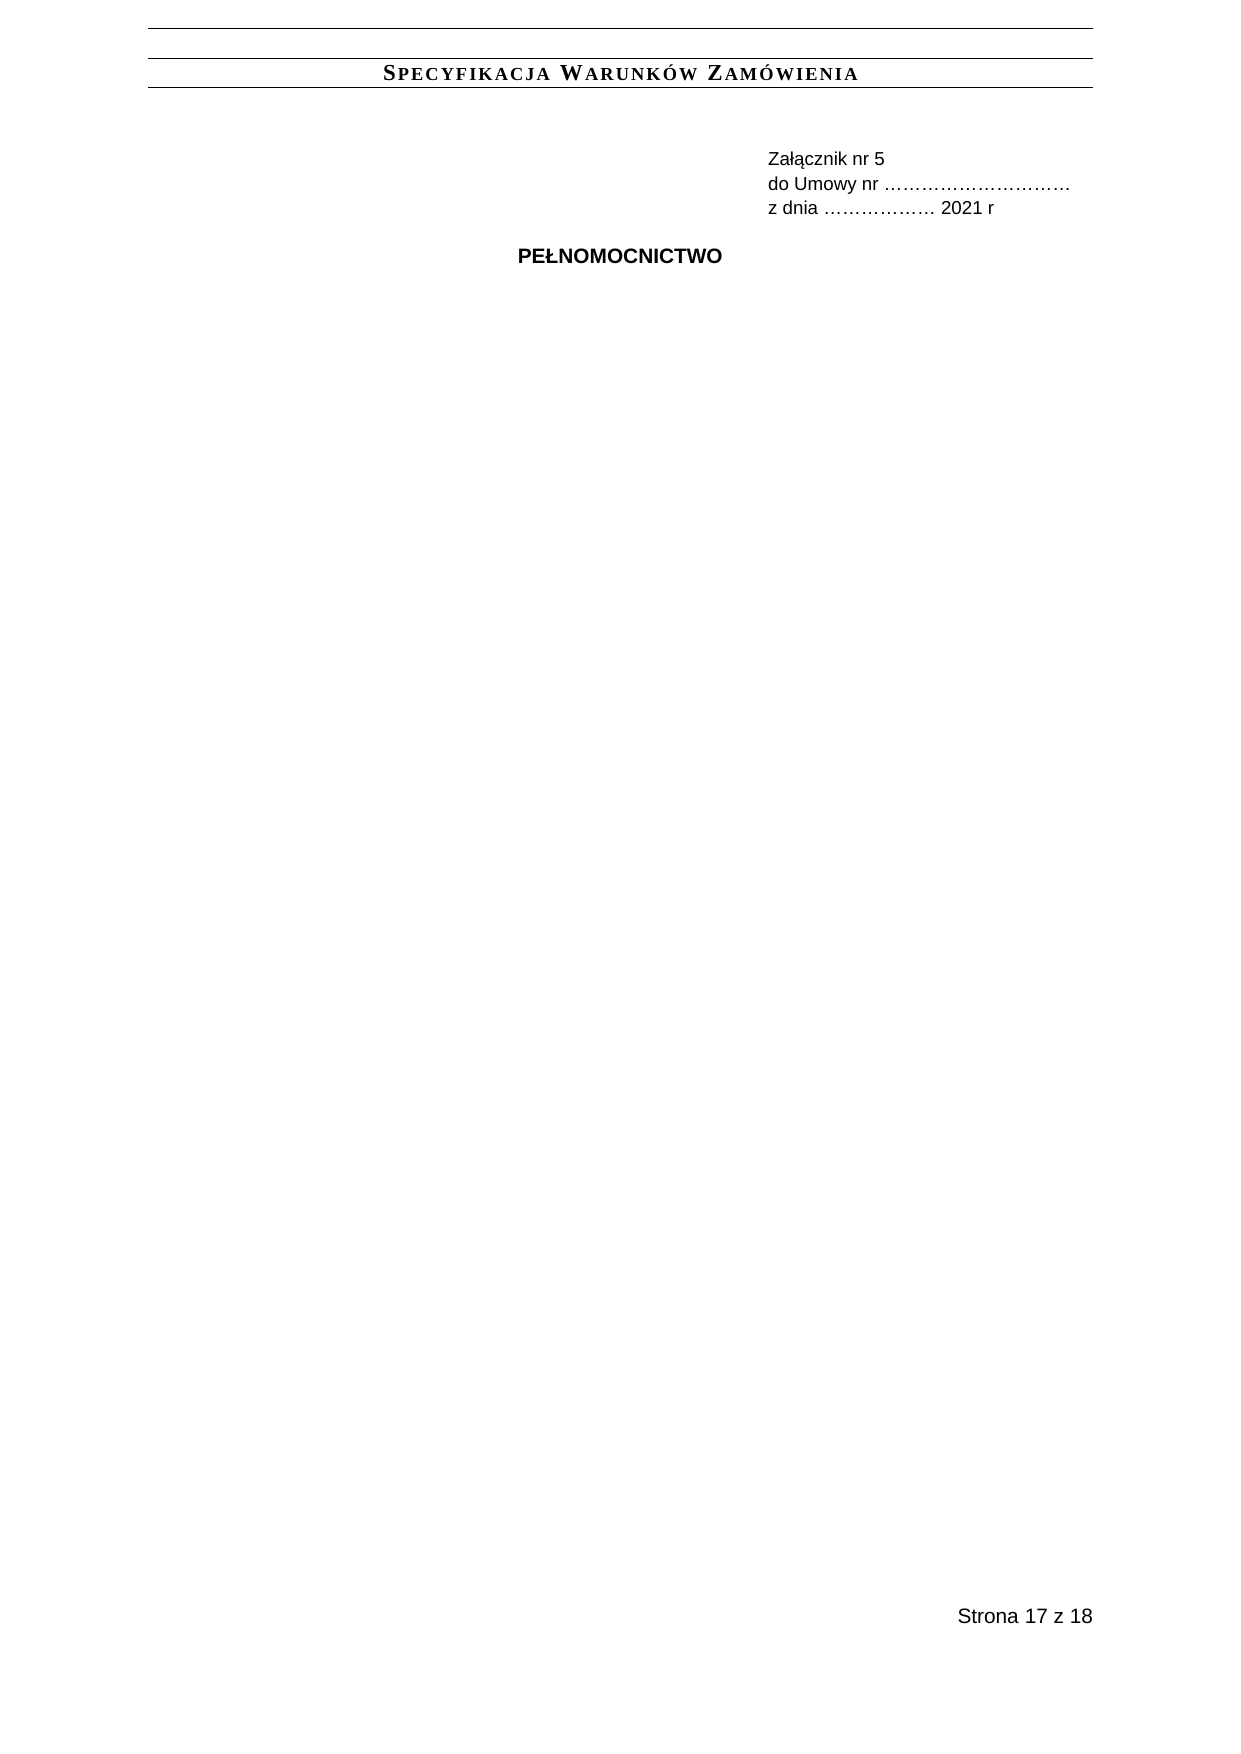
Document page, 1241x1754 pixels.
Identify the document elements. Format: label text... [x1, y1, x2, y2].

text Załącznik nr 5 [768, 148, 1093, 169]
text z dnia ……………… 2021 r [768, 197, 1093, 219]
text do Umowy nr ………………………… [768, 172, 1093, 194]
text PEŁNOMOCNICTWO [148, 244, 1093, 268]
